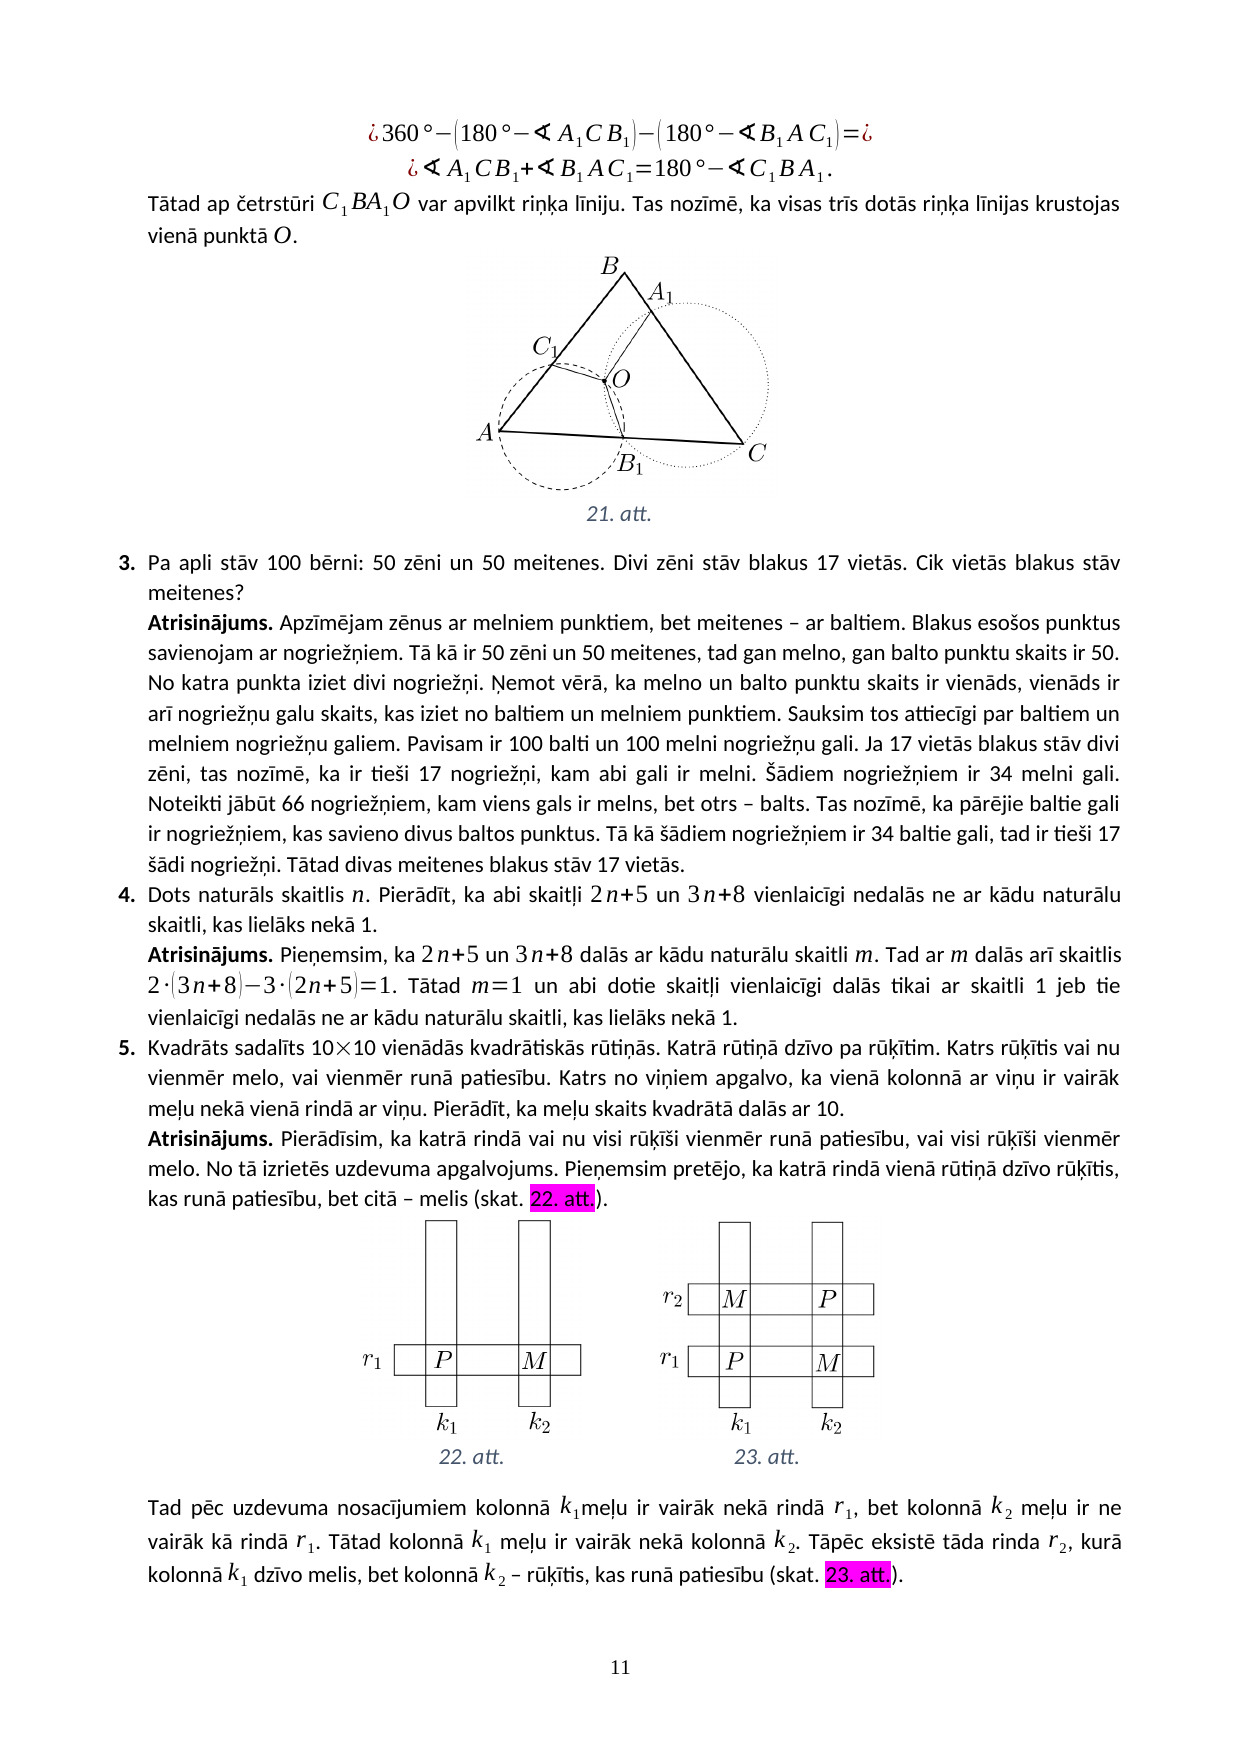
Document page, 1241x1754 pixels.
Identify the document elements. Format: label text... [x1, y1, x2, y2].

text Atrisinājums. Pieņemsim, ka un dalās ar kādu naturālu skaitli . Tad ar dalās arī skaitlis . Tātad un abi dotie skaitļi vienlaicīgi dalās tikai ar skaitli 1 jeb tie vienlaicīgi nedalās ne ar kādu naturālu skaitli, kas lielāks nekā 1. [148, 940, 1122, 1031]
text Tātad ap četrstūri var apvilkt riņķa līniju. Tas nozīmē, ka visas trīs dotās riņķa līnijas krustojas vienā punktā . [148, 188, 1122, 249]
text 4. Dots naturāls skaitlis . Pierādīt, ka abi skaitļi un vienlaicīgi nedalās ne ar kādu naturālu skaitli, kas lielāks nekā 1. [118, 880, 1122, 938]
table_header 23. att. [621, 1216, 915, 1491]
text 5. Kvadrāts sadalīts 1010 vienādās kvadrātiskās rūtiņās. Katrā rūtiņā dzīvo pa rūķītim. Katrs rūķītis vai nu vienmēr melo, vai vienmēr runā patiesību. Katrs no viņiem apgalvo, ka vienā kolonnā ar viņu ir vairāk meļu nekā vienā rindā ar viņu. Pierādīt, ka meļu skaits kvadrātā dalās ar 10. [118, 1033, 1122, 1122]
text Atrisinājums. Pierādīsim, ka katrā rindā vai nu visi rūķīši vienmēr runā patiesību, vai visi rūķīši vienmēr melo. No tā izrietēs uzdevuma apgalvojums. Pieņemsim pretējo, ka katrā rindā vienā rūtiņā dzīvo rūķītis, kas runā patiesību, bet citā – melis (skat. 22. att.). [148, 1124, 1122, 1212]
text Tad pēc uzdevuma nosacījumiem kolonnā meļu ir vairāk nekā rindā , bet kolonnā meļu ir ne vairāk kā rindā . Tātad kolonnā meļu ir vairāk nekā kolonnā . Tāpēc eksistē tāda rinda , kurā kolonnā dzīvo melis, bet kolonnā – rūķītis, kas runā patiesību (skat. 23. att.). [148, 1492, 1122, 1590]
picture [463, 251, 777, 497]
picture [358, 1215, 587, 1440]
text 21. att. [118, 499, 1122, 527]
text Atrisinājums. Apzīmējam zēnus ar melniem punktiem, bet meitenes – ar baltiem. Blakus esošos punktus savienojam ar nogriežņiem. Tā kā ir 50 zēni un 50 meitenes, tad gan melno, gan balto punktu skaits ir 50. No katra punkta iziet divi nogriežņi. Ņemot vērā, ka melno un balto punktu skaits ir vienāds, vienāds ir arī nogriežņu galu skaits, kas iziet no baltiem un melniem punktiem. Sauksim tos attiecīgi par baltiem un melniem nogriežņu galiem. Pavisam ir 100 balti un 100 melni nogriežņu gali. Ja 17 vietās blakus stāv divi zēni, tas nozīmē, ka ir tieši 17 nogriežņi, kam abi gali ir melni. Šādiem nogriežņiem ir 34 melni gali. Noteikti jābūt 66 nogriežņiem, kam viens gals ir melns, bet otrs – balts. Tas nozīmē, ka pārējie baltie gali ir nogriežņiem, kas savieno divus baltos punktus. Tā kā šādiem nogriežņiem ir 34 baltie gali, tad ir tieši 17 šādi nogriežņi. Tātad divas meitenes blakus stāv 17 vietās. [148, 608, 1122, 878]
table_header 22. att. [326, 1216, 620, 1491]
picture [653, 1215, 882, 1440]
text 3. Pa apli stāv 100 bērni: 50 zēni un 50 meitenes. Divi zēni stāv blakus 17 vietās. Cik vietās blakus stāv meitenes? [118, 548, 1122, 606]
